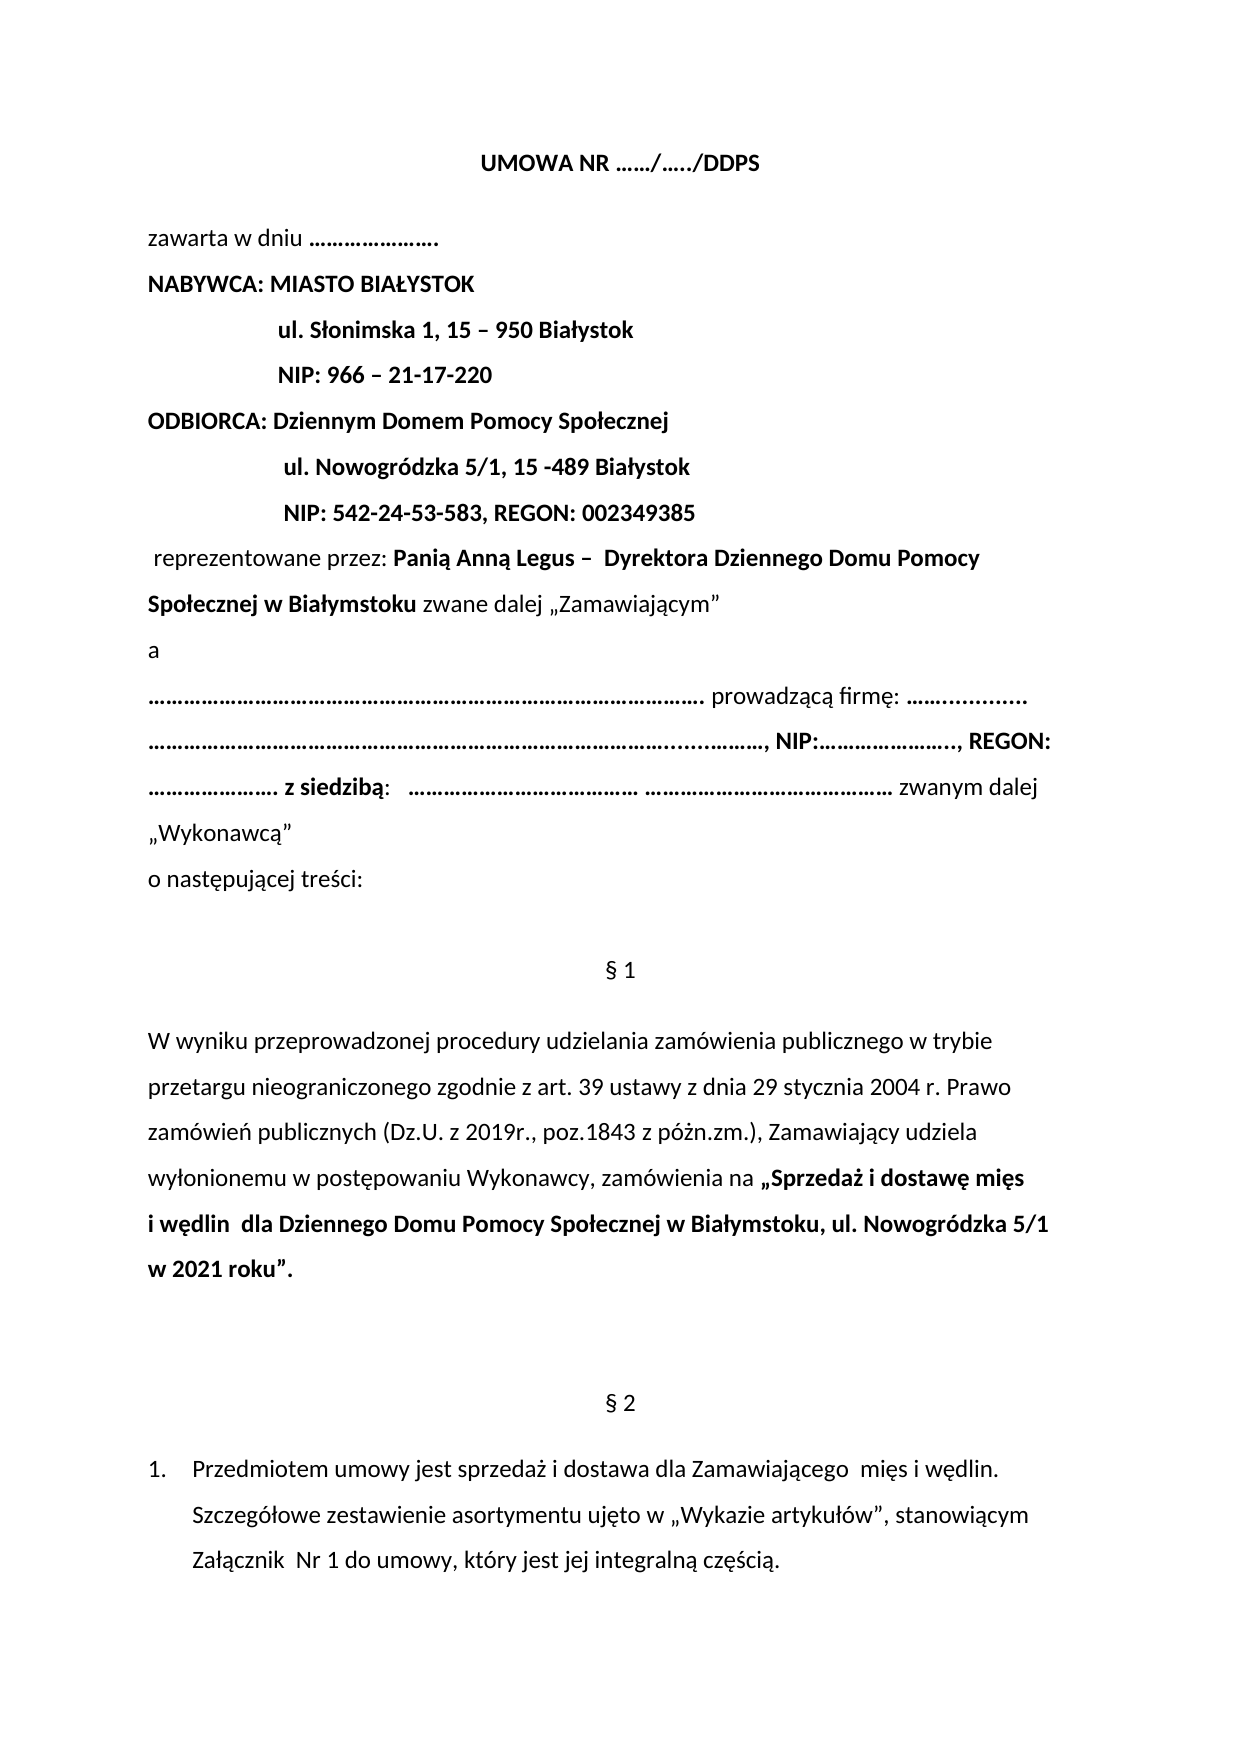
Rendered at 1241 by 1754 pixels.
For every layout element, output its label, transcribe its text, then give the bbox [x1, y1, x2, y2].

text o następującej treści: [148, 863, 1093, 893]
text § 1 [148, 954, 1093, 985]
text NABYWCA: MIASTO BIAŁYSTOK [148, 268, 1093, 299]
text NIP: 966 – 21-17-220 [148, 360, 1093, 390]
text reprezentowane przez: Panią Anną Legus – Dyrektora Dziennego Domu Pomocy Społecznej w Białymstoku zwane dalej „Zamawiającym” [148, 543, 1093, 619]
text W wyniku przeprowadzonej procedury udzielania zamówienia publicznego w trybie przetargu nieograniczonego zgodnie z art. 39 ustawy z dnia 29 stycznia 2004 r. Prawo zamówień publicznych (Dz.U. z 2019r., poz.1843 z póżn.zm.), Zamawiający udziela wyłonionemu w postępowaniu Wykonawcy, zamówienia na „Sprzedaż i dostawę mięs i wędlin dla Dziennego Domu Pomocy Społecznej w Białymstoku, ul. Nowogródzka 5/1 w 2021 roku”. [148, 1025, 1093, 1284]
text ul. Słonimska 1, 15 – 950 Białystok [148, 314, 1093, 344]
text UMOWA NR ……/…../DDPS [148, 148, 1093, 178]
text ODBIORCA: Dziennym Domem Pomocy Społecznej [148, 405, 1093, 436]
text NIP: 542-24-53-583, REGON: 002349385 [148, 497, 1093, 527]
text § 2 [148, 1387, 1093, 1417]
text ul. Nowogródzka 5/1, 15 -489 Białystok [148, 451, 1093, 482]
text a [148, 634, 1093, 664]
text zawarta w dniu …………………. [148, 222, 1093, 253]
list Przedmiotem umowy jest sprzedaż i dostawa dla Zamawiającego mięs i wędlin. Szczegółowe zestawienie asortymentu ujęto w „Wykazie artykułów”, stanowiącym Załącznik Nr 1 do umowy, który jest jej integralną częścią. [148, 1453, 1093, 1575]
text …………………………………………………………………………………. prowadzącą firmę: …….............…………………………………………………………………………….......………, NIP:………………….., REGON:…………………. z siedzibą: ………………………………… …………………………………… zwanym dalej „Wykonawcą” [148, 680, 1093, 847]
